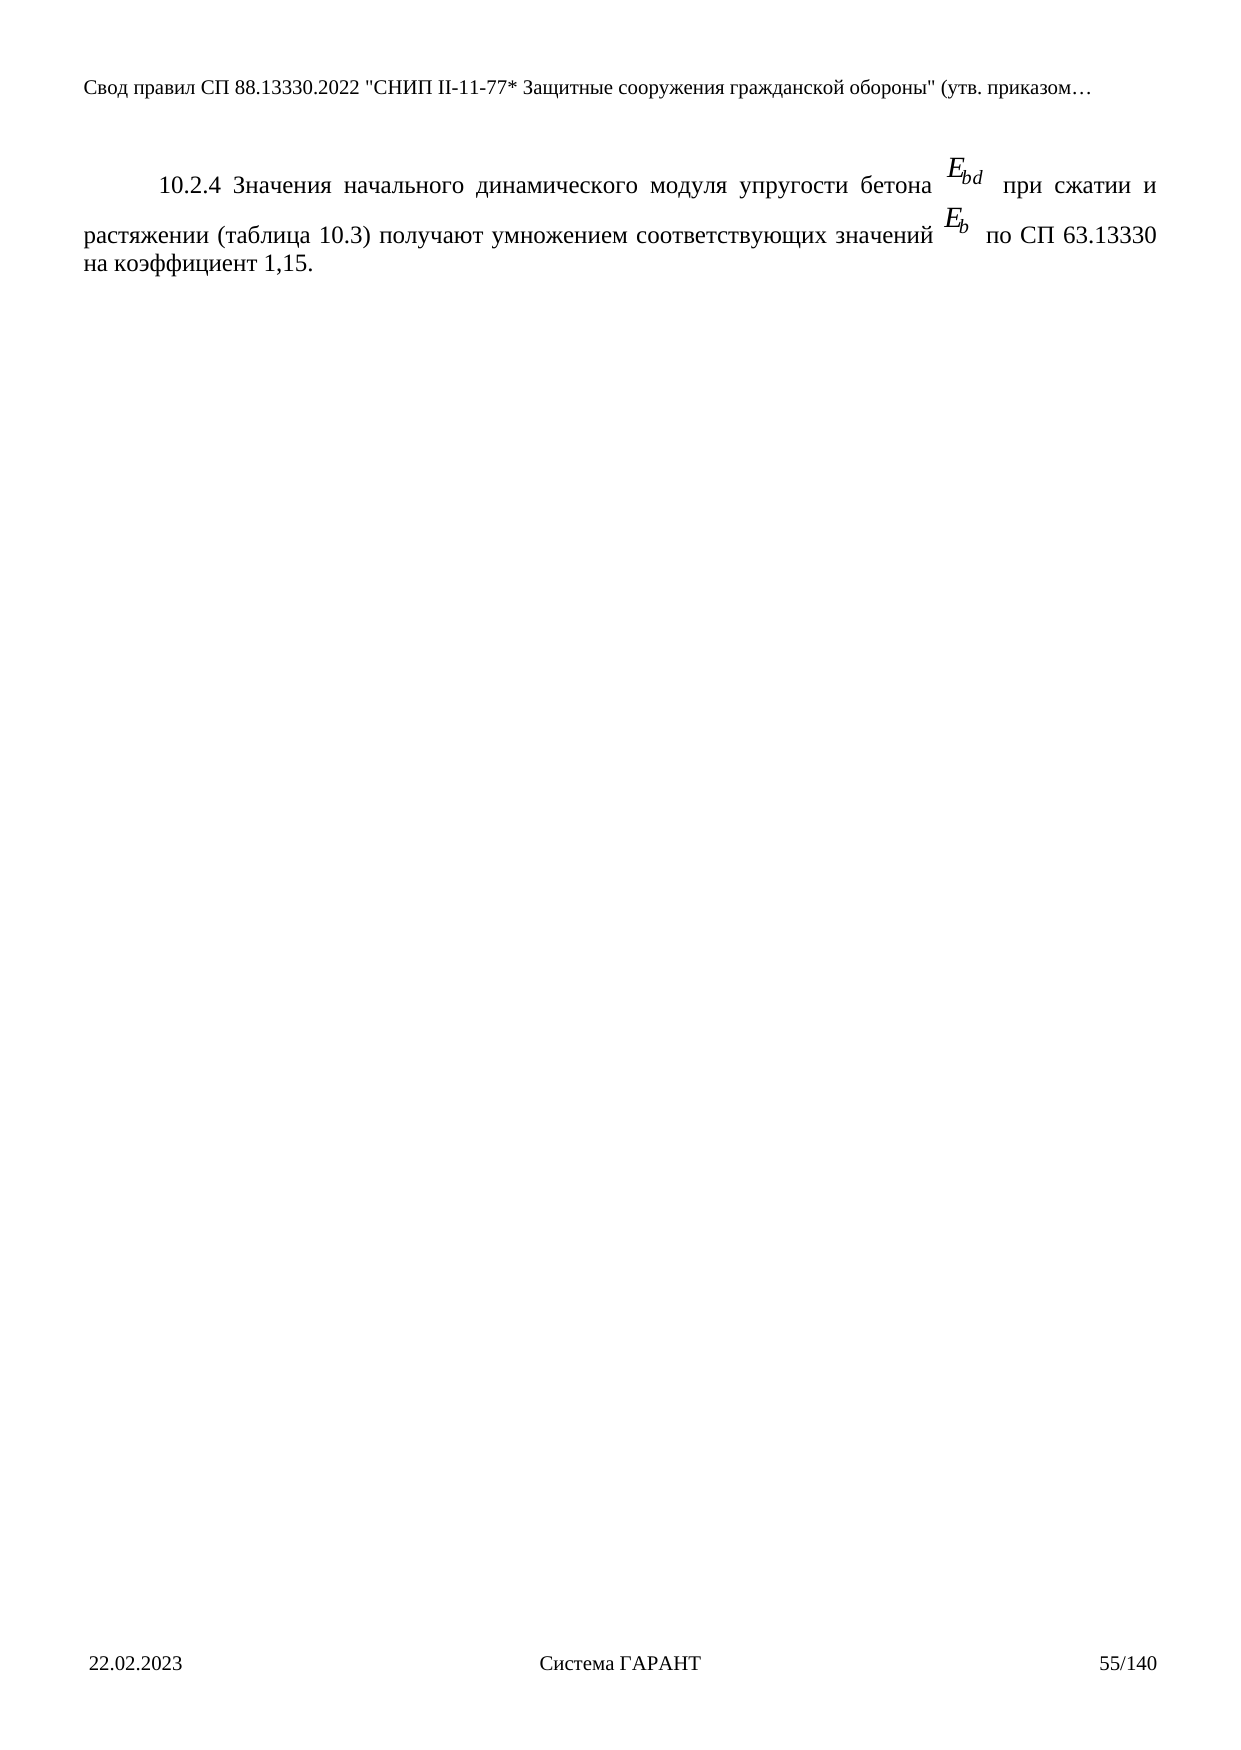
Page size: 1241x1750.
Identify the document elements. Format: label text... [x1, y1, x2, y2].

text 10.2.4 Значения начального динамического модуля упругости бетона при сжатии и растяжении (таблица 10.3) получают умножением соответствующих значений по СП 63.13330 на коэффициент 1,15. [83, 150, 1157, 277]
